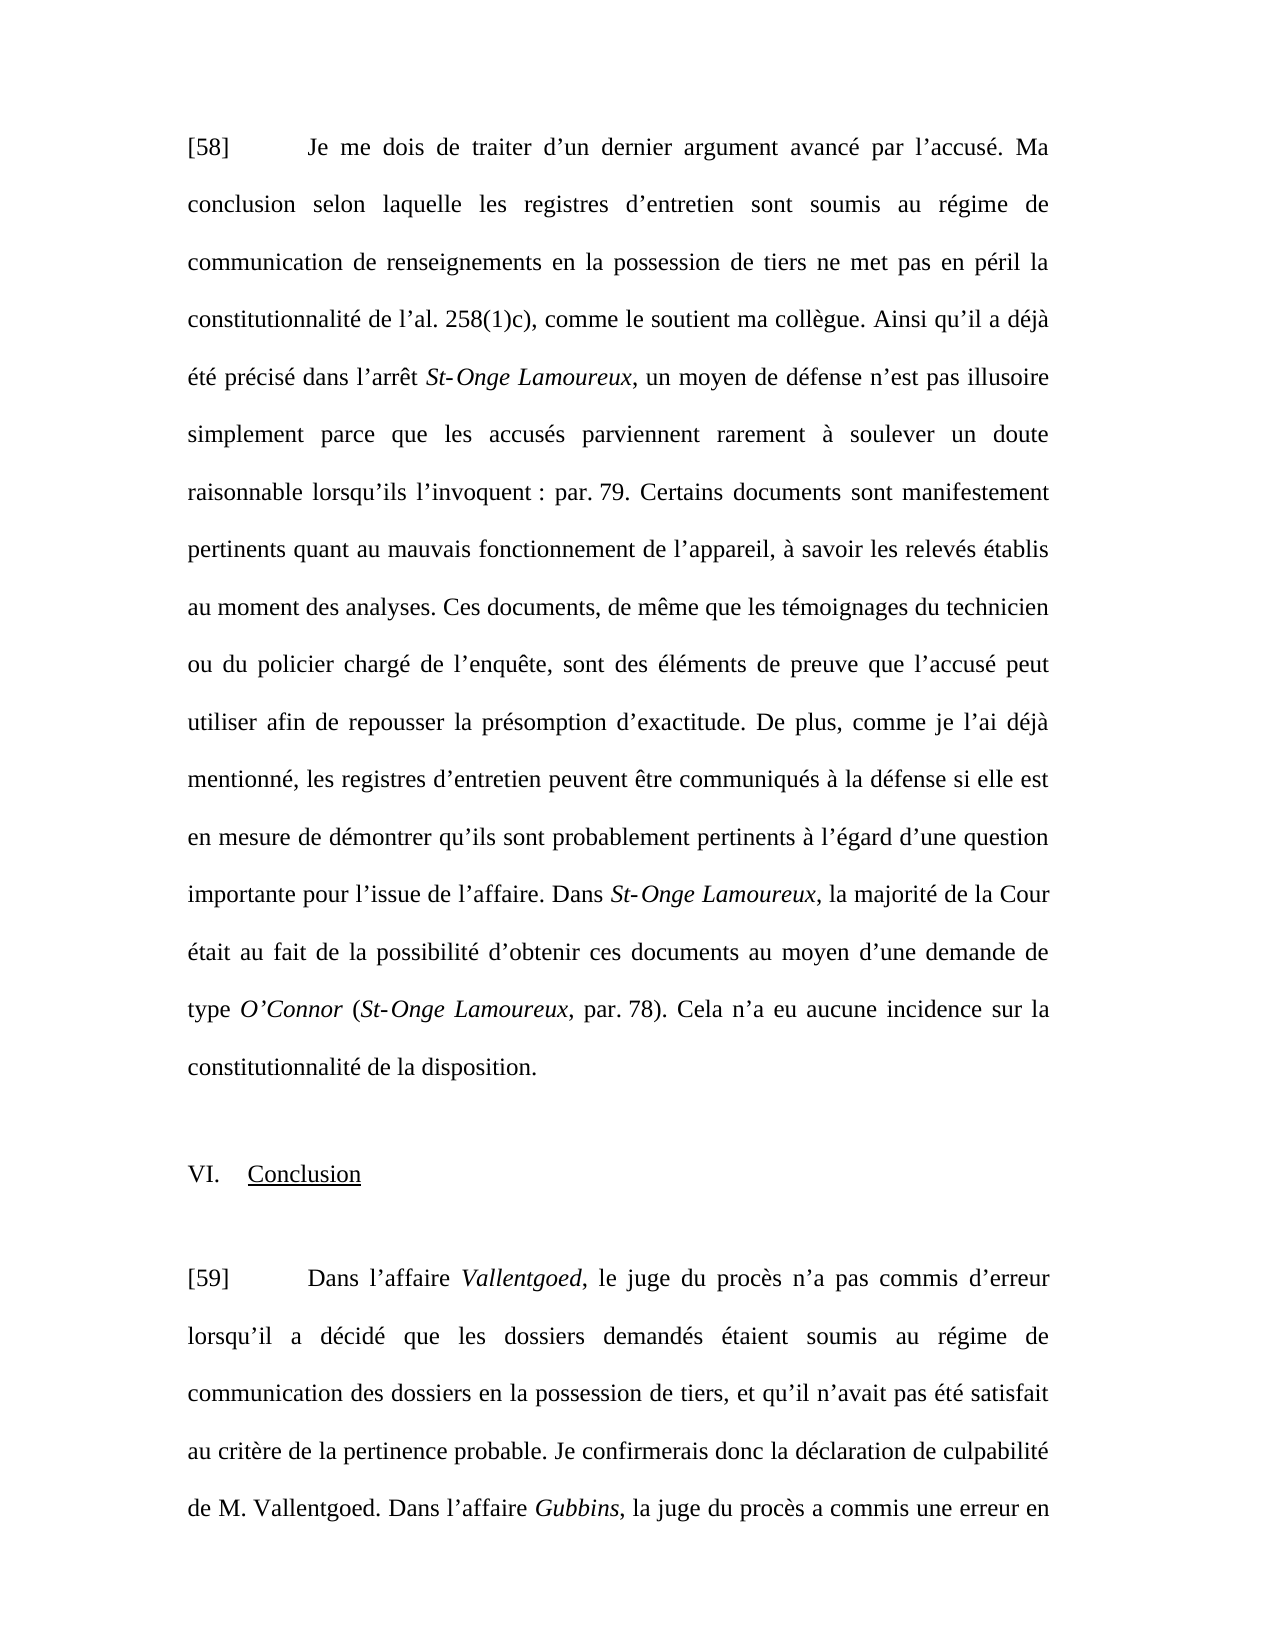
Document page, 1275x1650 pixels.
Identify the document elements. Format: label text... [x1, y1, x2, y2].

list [187, 1263, 1050, 1522]
list Je me dois de traiter d’un dernier argument avancé par l’accusé. Ma conclusion selon laquelle les registres d’entretien sont soumis au régime de communication de renseignements en la possession de tiers ne met pas en péril la constitutionnalité de l’al. 258(1)c), comme le soutient ma collègue. Ainsi qu’il a déjà été précisé dans l’arrêt St-Onge Lamoureux, un moyen de défense n’est pas illusoire simplement parce que les accusés parviennent rarement à soulever un doute raisonnable lorsqu’ils l’invoquent : par. 79. Certains documents sont manifestement pertinents quant au mauvais fonctionnement de l’appareil, à savoir les relevés établis au moment des analyses. Ces documents, de même que les témoignages du technicien ou du policier chargé de l’enquête, sont des éléments de preuve que l’accusé peut utiliser afin de repousser la présomption d’exactitude. De plus, comme je l’ai déjà mentionné, les registres d’entretien peuvent être communiqués à la défense si elle est en mesure de démontrer qu’ils sont probablement pertinents à l’égard d’une question importante pour l’issue de l’affaire. Dans St-Onge Lamoureux, la majorité de la Cour était au fait de la possibilité d’obtenir ces documents au moyen d’une demande de type O’Connor (St-Onge Lamoureux, par. 78). Cela n’a eu aucune incidence sur la constitutionnalité de la disposition. [187, 132, 1050, 1081]
title Conclusion [187, 1159, 1050, 1188]
